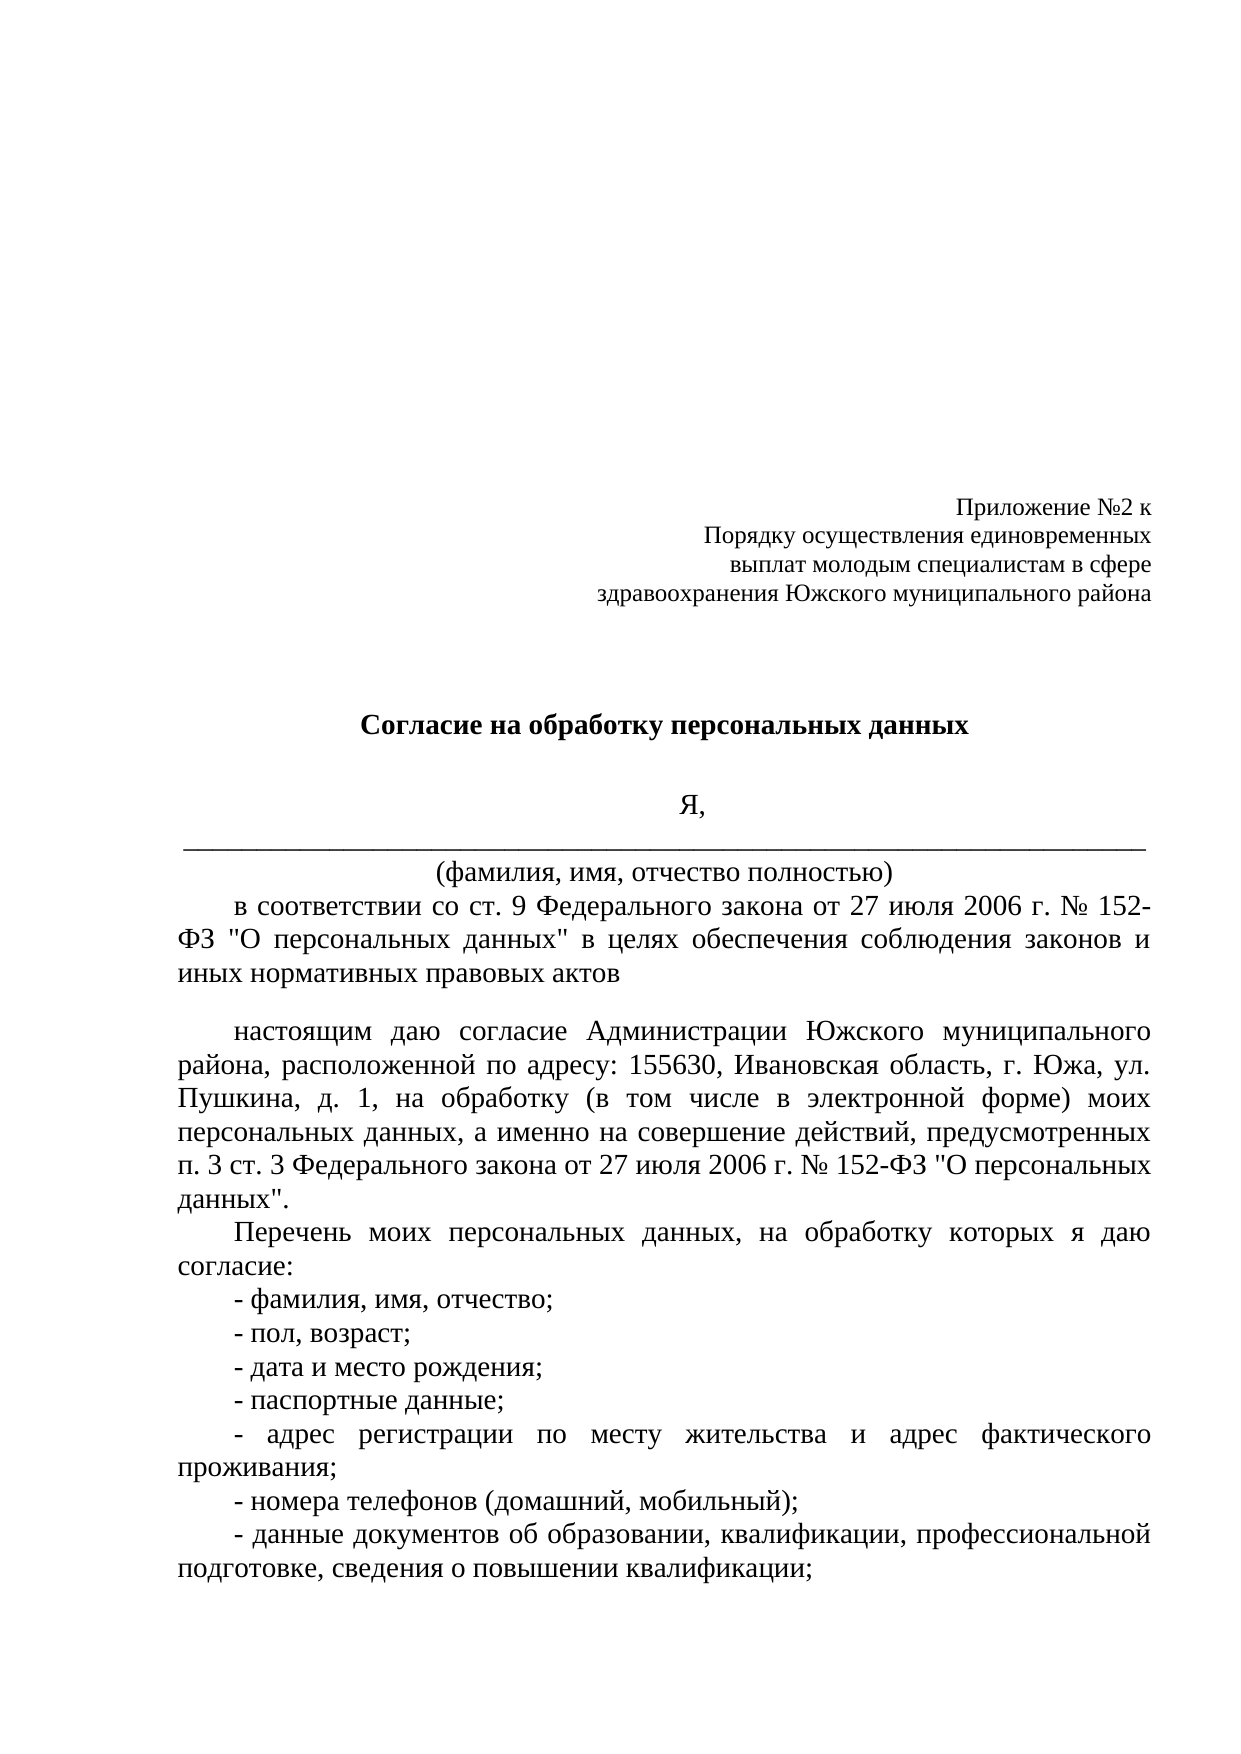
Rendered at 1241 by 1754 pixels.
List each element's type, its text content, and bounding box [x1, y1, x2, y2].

text Я, __________________________________________________________________ (фамилия, имя, отчество полностью) [177, 787, 1152, 888]
text - дата и место рождения; [177, 1349, 1152, 1382]
text - адрес регистрации по месту жительства и адрес фактического проживания; [177, 1416, 1152, 1483]
text Порядку осуществления единовременных [252, 521, 1152, 549]
text в соответствии со ст. 9 Федерального закона от 27 июля 2006 г. № 152-ФЗ "О персональных данных" в целях обеспечения соблюдения законов и иных нормативных правовых актов [177, 888, 1152, 988]
text - номера телефонов (домашний, мобильный); [177, 1483, 1152, 1516]
text настоящим даю согласие Администрации Южского муниципального района, расположенной по адресу: 155630, Ивановская область, г. Южа, ул. Пушкина, д. 1, на обработку (в том числе в электронной форме) моих персональных данных, а именно на совершение действий, предусмотренных п. 3 ст. 3 Федерального закона от 27 июля 2006 г. № 152-ФЗ "О персональных данных". [177, 1013, 1152, 1214]
text - фамилия, имя, отчество; [177, 1282, 1152, 1315]
text Перечень моих персональных данных, на обработку которых я даю согласие: [177, 1214, 1152, 1282]
text выплат молодым специалистам в сфере [252, 549, 1152, 578]
text здравоохранения Южского муниципального района [252, 578, 1152, 607]
text Согласие на обработку персональных данных [177, 707, 1152, 741]
text - данные документов об образовании, квалификации, профессиональной подготовке, сведения о повышении квалификации; [177, 1516, 1152, 1583]
text - паспортные данные; [177, 1382, 1152, 1416]
text - пол, возраст; [177, 1315, 1152, 1349]
text Приложение №2 к [177, 492, 1152, 521]
